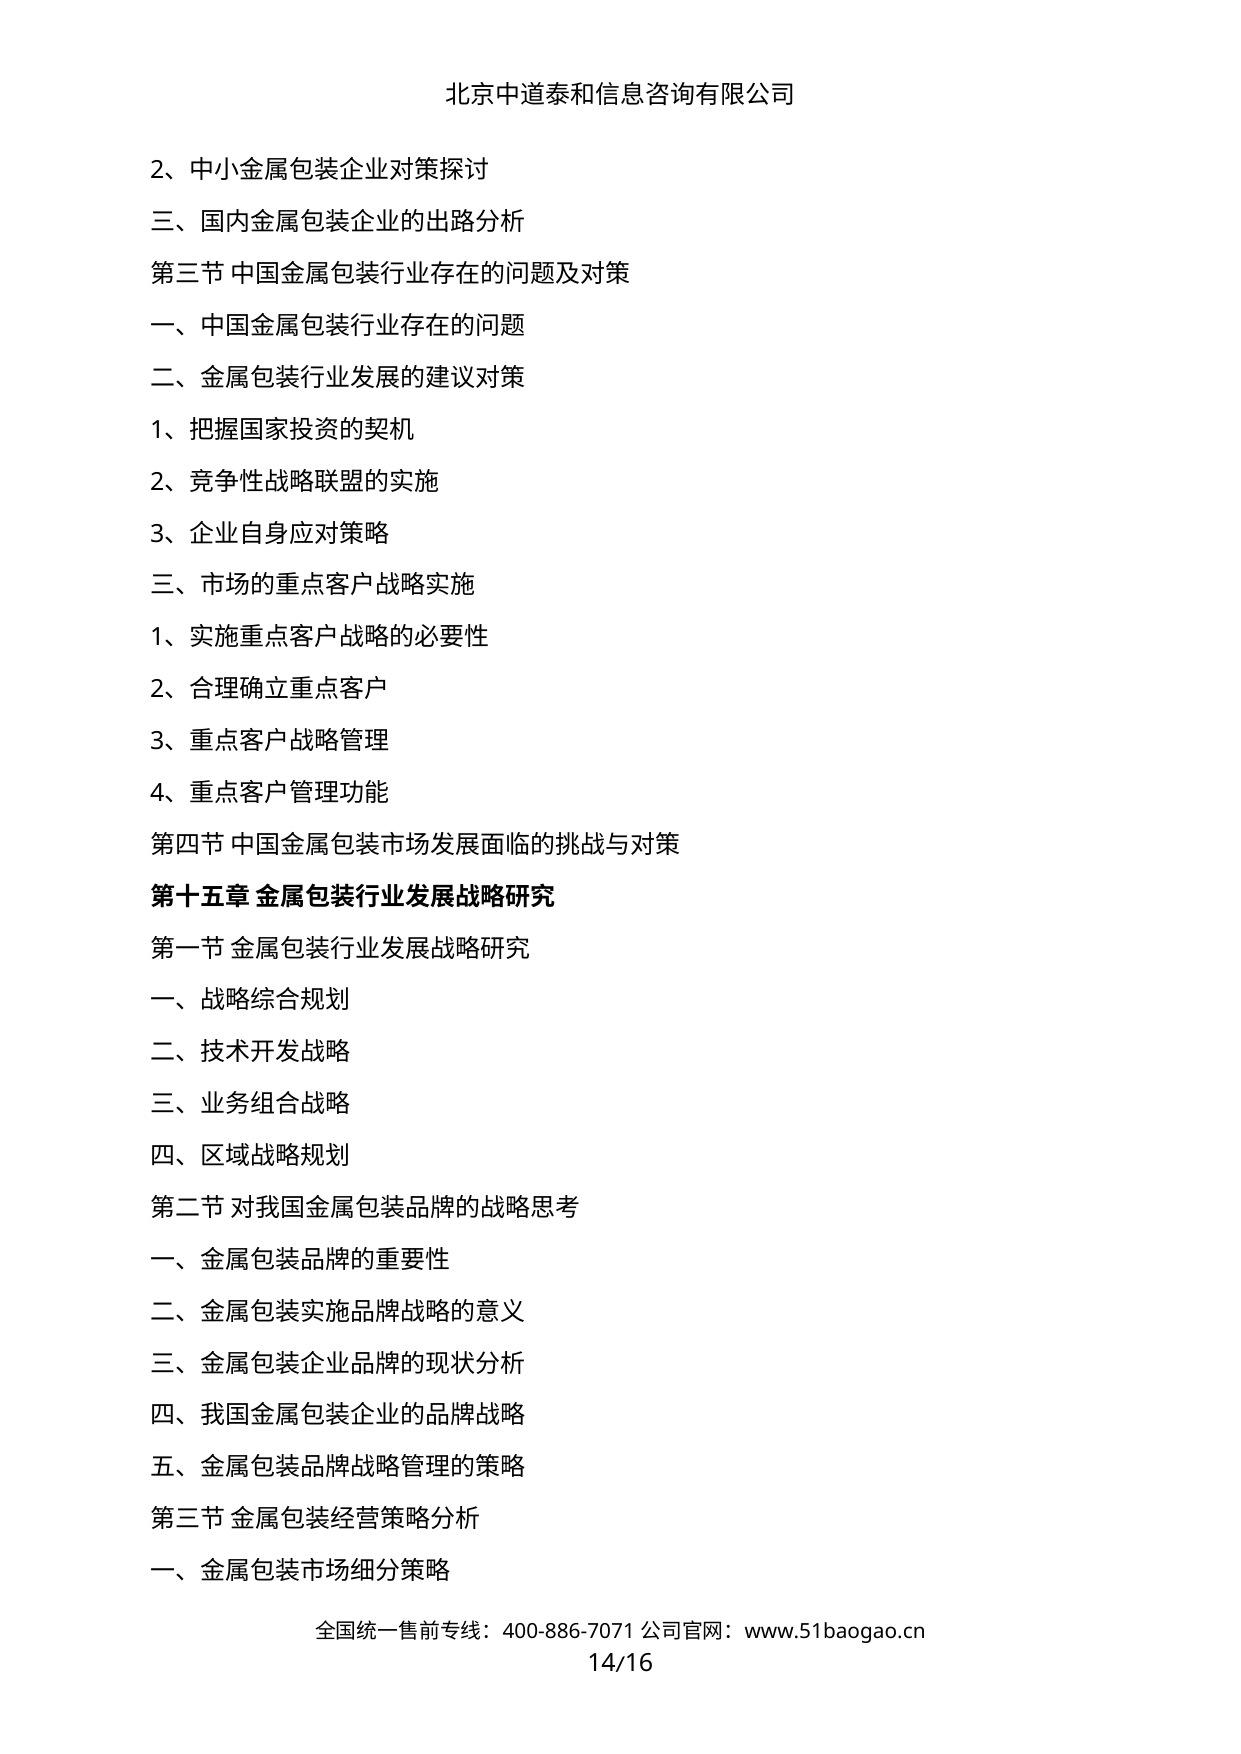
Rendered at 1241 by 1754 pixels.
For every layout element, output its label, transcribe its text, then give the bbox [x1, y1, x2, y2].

text 一、金属包装品牌的重要性 [150, 1239, 1090, 1276]
text 一、金属包装市场细分策略 [150, 1551, 1090, 1587]
text 一、中国金属包装行业存在的问题 [150, 306, 1090, 342]
text 4、重点客户管理功能 [150, 772, 1090, 809]
text 五、金属包装品牌战略管理的策略 [150, 1447, 1090, 1483]
text 1、实施重点客户战略的必要性 [150, 617, 1090, 653]
text 第一节 金属包装行业发展战略研究 [150, 928, 1090, 964]
text 1、把握国家投资的契机 [150, 409, 1090, 446]
text 2、竞争性战略联盟的实施 [150, 461, 1090, 497]
text 三、金属包装企业品牌的现状分析 [150, 1343, 1090, 1379]
text 三、业务组合战略 [150, 1084, 1090, 1120]
text 2、合理确立重点客户 [150, 669, 1090, 705]
text 第二节 对我国金属包装品牌的战略思考 [150, 1187, 1090, 1224]
text 一、战略综合规划 [150, 980, 1090, 1016]
text 第三节 中国金属包装行业存在的问题及对策 [150, 254, 1090, 290]
text 三、国内金属包装企业的出路分析 [150, 202, 1090, 238]
text 三、市场的重点客户战略实施 [150, 565, 1090, 601]
text 四、区域战略规划 [150, 1136, 1090, 1172]
text 二、技术开发战略 [150, 1032, 1090, 1068]
text 二、金属包装行业发展的建议对策 [150, 357, 1090, 394]
text 3、企业自身应对策略 [150, 513, 1090, 549]
text 2、中小金属包装企业对策探讨 [150, 150, 1090, 186]
text 3、重点客户战略管理 [150, 721, 1090, 757]
text 第三节 金属包装经营策略分析 [150, 1499, 1090, 1535]
text 第四节 中国金属包装市场发展面临的挑战与对策 [150, 824, 1090, 861]
text 四、我国金属包装企业的品牌战略 [150, 1395, 1090, 1431]
text 第十五章 金属包装行业发展战略研究 [150, 876, 1090, 912]
text 二、金属包装实施品牌战略的意义 [150, 1291, 1090, 1327]
